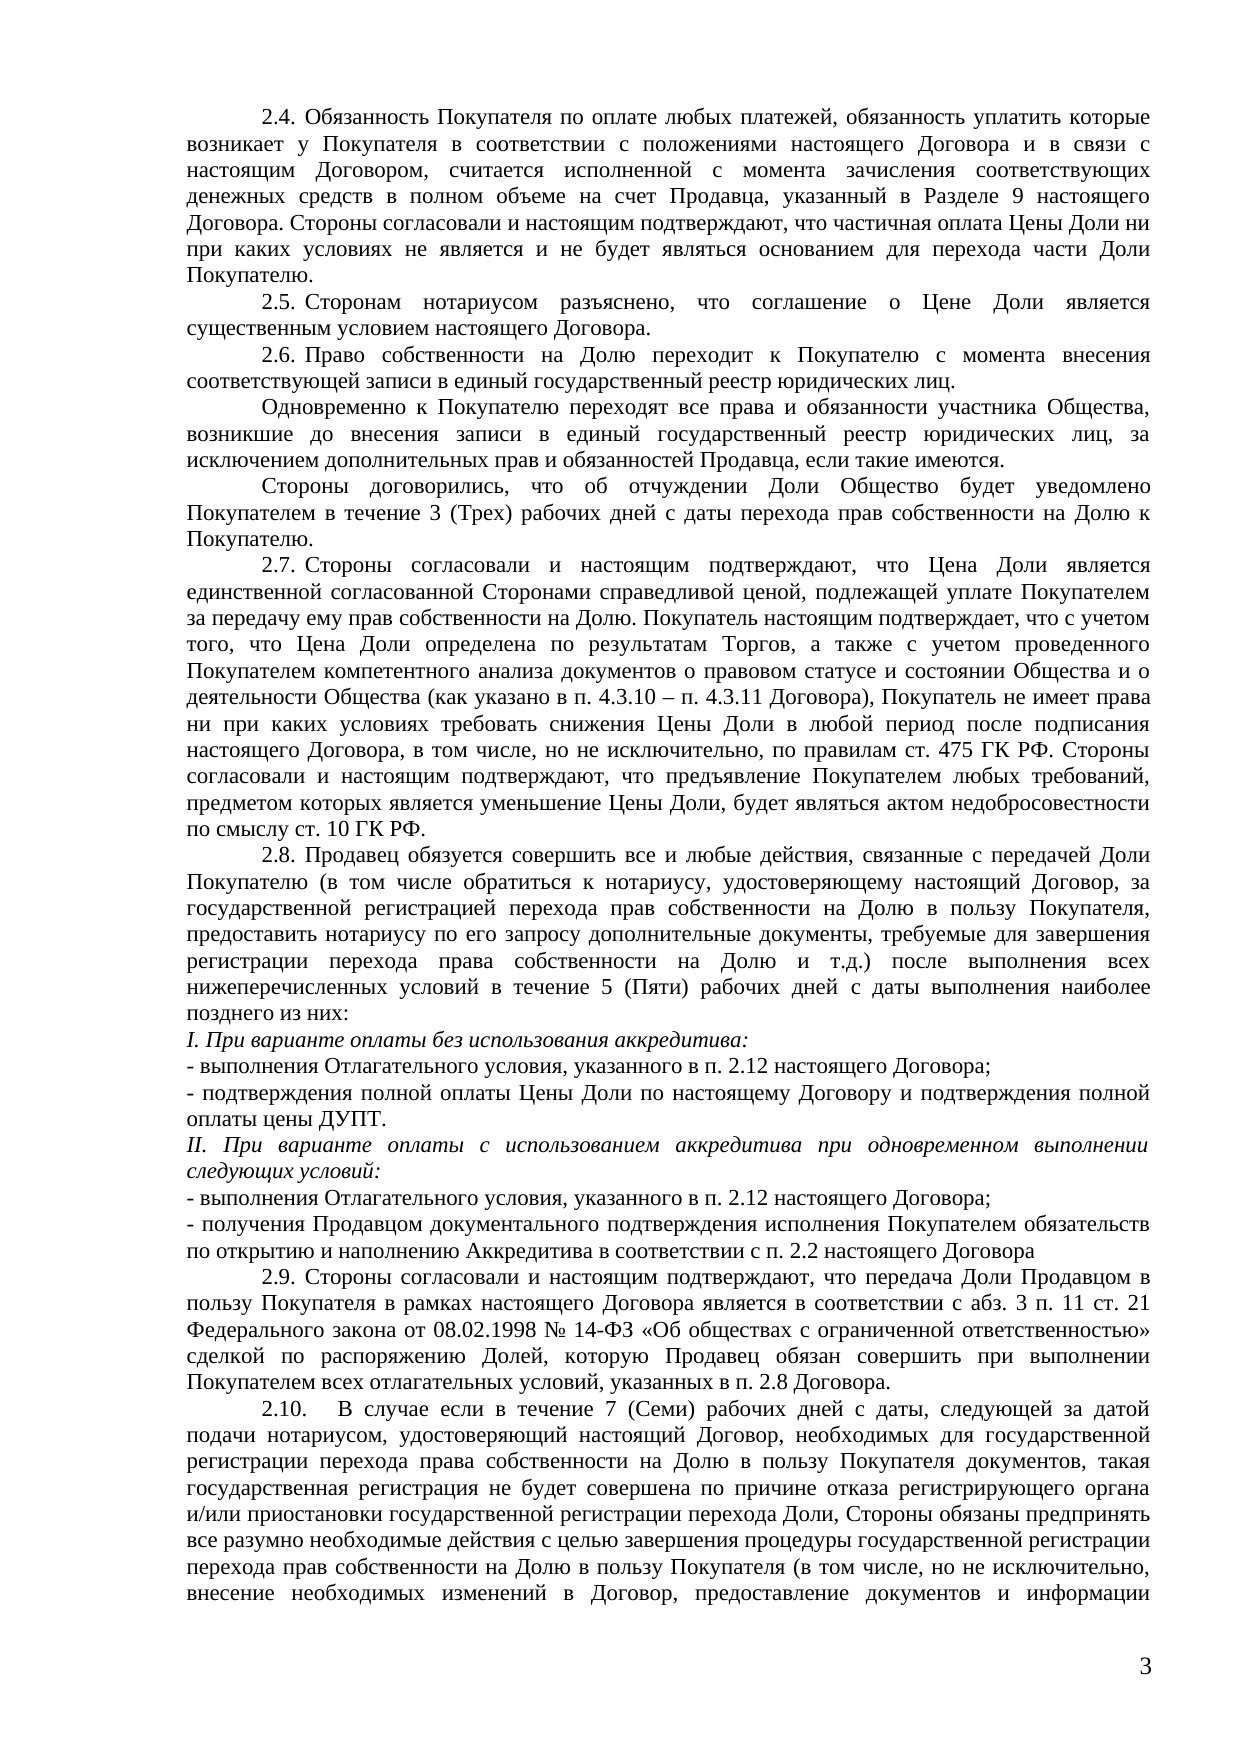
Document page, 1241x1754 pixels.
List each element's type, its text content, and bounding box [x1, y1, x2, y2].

list Стороны согласовали и настоящим подтверждают, что передача Доли Продавцом в пользу Покупателя в рамках настоящего Договора является в соответствии с абз. 3 п. 11 ст. 21 Федерального закона от 08.02.1998 № 14-ФЗ «Об обществах с ограниченной ответственностью» сделкой по распоряжению Долей, которую Продавец обязан совершить при выполнении Покупателем всех отлагательных условий, указанных в п. 2.8 Договора. [186, 1263, 1152, 1395]
text - получения Продавцом документального подтверждения исполнения Покупателем обязательств по открытию и наполнению Аккредитива в соответствии с п. 2.2 настоящего Договора [186, 1210, 1152, 1263]
list Обязанность Покупателя по оплате любых платежей, обязанность уплатить которые возникает у Покупателя в соответствии с положениями настоящего Договора и в связи с настоящим Договором, считается исполненной с момента зачисления соответствующих денежных средств в полном объеме на счет Продавца, указанный в Разделе 9 настоящего Договора. Стороны согласовали и настоящим подтверждают, что частичная оплата Цены Доли ни при каких условиях не является и не будет являться основанием для перехода части Доли Покупателю. [186, 103, 1152, 288]
list II. При варианте оплаты с использованием аккредитива при одновременном выполнении следующих условий: [186, 1131, 1152, 1184]
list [186, 1395, 1152, 1606]
text I. При варианте оплаты без использования аккредитива: [150, 1026, 1152, 1052]
list Сторонам нотариусом разъяснено, что соглашение о Цене Доли является существенным условием настоящего Договора. [186, 288, 1152, 341]
list Продавец обязуется совершить все и любые действия, связанные с передачей Доли Покупателю (в том числе обратиться к нотариусу, удостоверяющему настоящий Договор, за государственной регистрацией перехода прав собственности на Долю в пользу Покупателя, предоставить нотариусу по его запросу дополнительные документы, требуемые для завершения регистрации перехода права собственности на Долю и т.д.) после выполнения всех нижеперечисленных условий в течение 5 (Пяти) рабочих дней с даты выполнения наиболее позднего из них: [186, 841, 1152, 1026]
list - выполнения Отлагательного условия, указанного в п. 2.12 настоящего Договора; [150, 1052, 1152, 1078]
text Одновременно к Покупателю переходят все права и обязанности участника Общества, возникшие до внесения записи в единый государственный реестр юридических лиц, за исключением дополнительных прав и обязанностей Продавца, если такие имеются. [186, 393, 1152, 472]
text Стороны договорились, что об отчуждении Доли Общество будет уведомлено Покупателем в течение 3 (Трех) рабочих дней с даты перехода прав собственности на Долю к Покупателю. [186, 472, 1152, 551]
list Стороны согласовали и настоящим подтверждают, что Цена Доли является единственной согласованной Сторонами справедливой ценой, подлежащей уплате Покупателем за передачу ему прав собственности на Долю. Покупатель настоящим подтверждает, что с учетом того, что Цена Доли определена по результатам Торгов, а также с учетом проведенного Покупателем компетентного анализа документов о правовом статусе и состоянии Общества и о деятельности Общества (как указано в п. 4.3.10 – п. 4.3.11 Договора), Покупатель не имеет права ни при каких условиях требовать снижения Цены Доли в любой период после подписания настоящего Договора, в том числе, но не исключительно, по правилам ст. 475 ГК РФ. Стороны согласовали и настоящим подтверждают, что предъявление Покупателем любых требований, предметом которых является уменьшение Цены Доли, будет являться актом недобросовестности по смыслу ст. 10 ГК РФ. [186, 551, 1152, 841]
list Право собственности на Долю переходит к Покупателю с момента внесения соответствующей записи в единый государственный реестр юридических лиц. [186, 341, 1152, 393]
list - выполнения Отлагательного условия, указанного в п. 2.12 настоящего Договора; [150, 1184, 1152, 1210]
list - подтверждения полной оплаты Цены Доли по настоящему Договору и подтверждения полной оплаты цены ДУПТ. [186, 1078, 1152, 1131]
